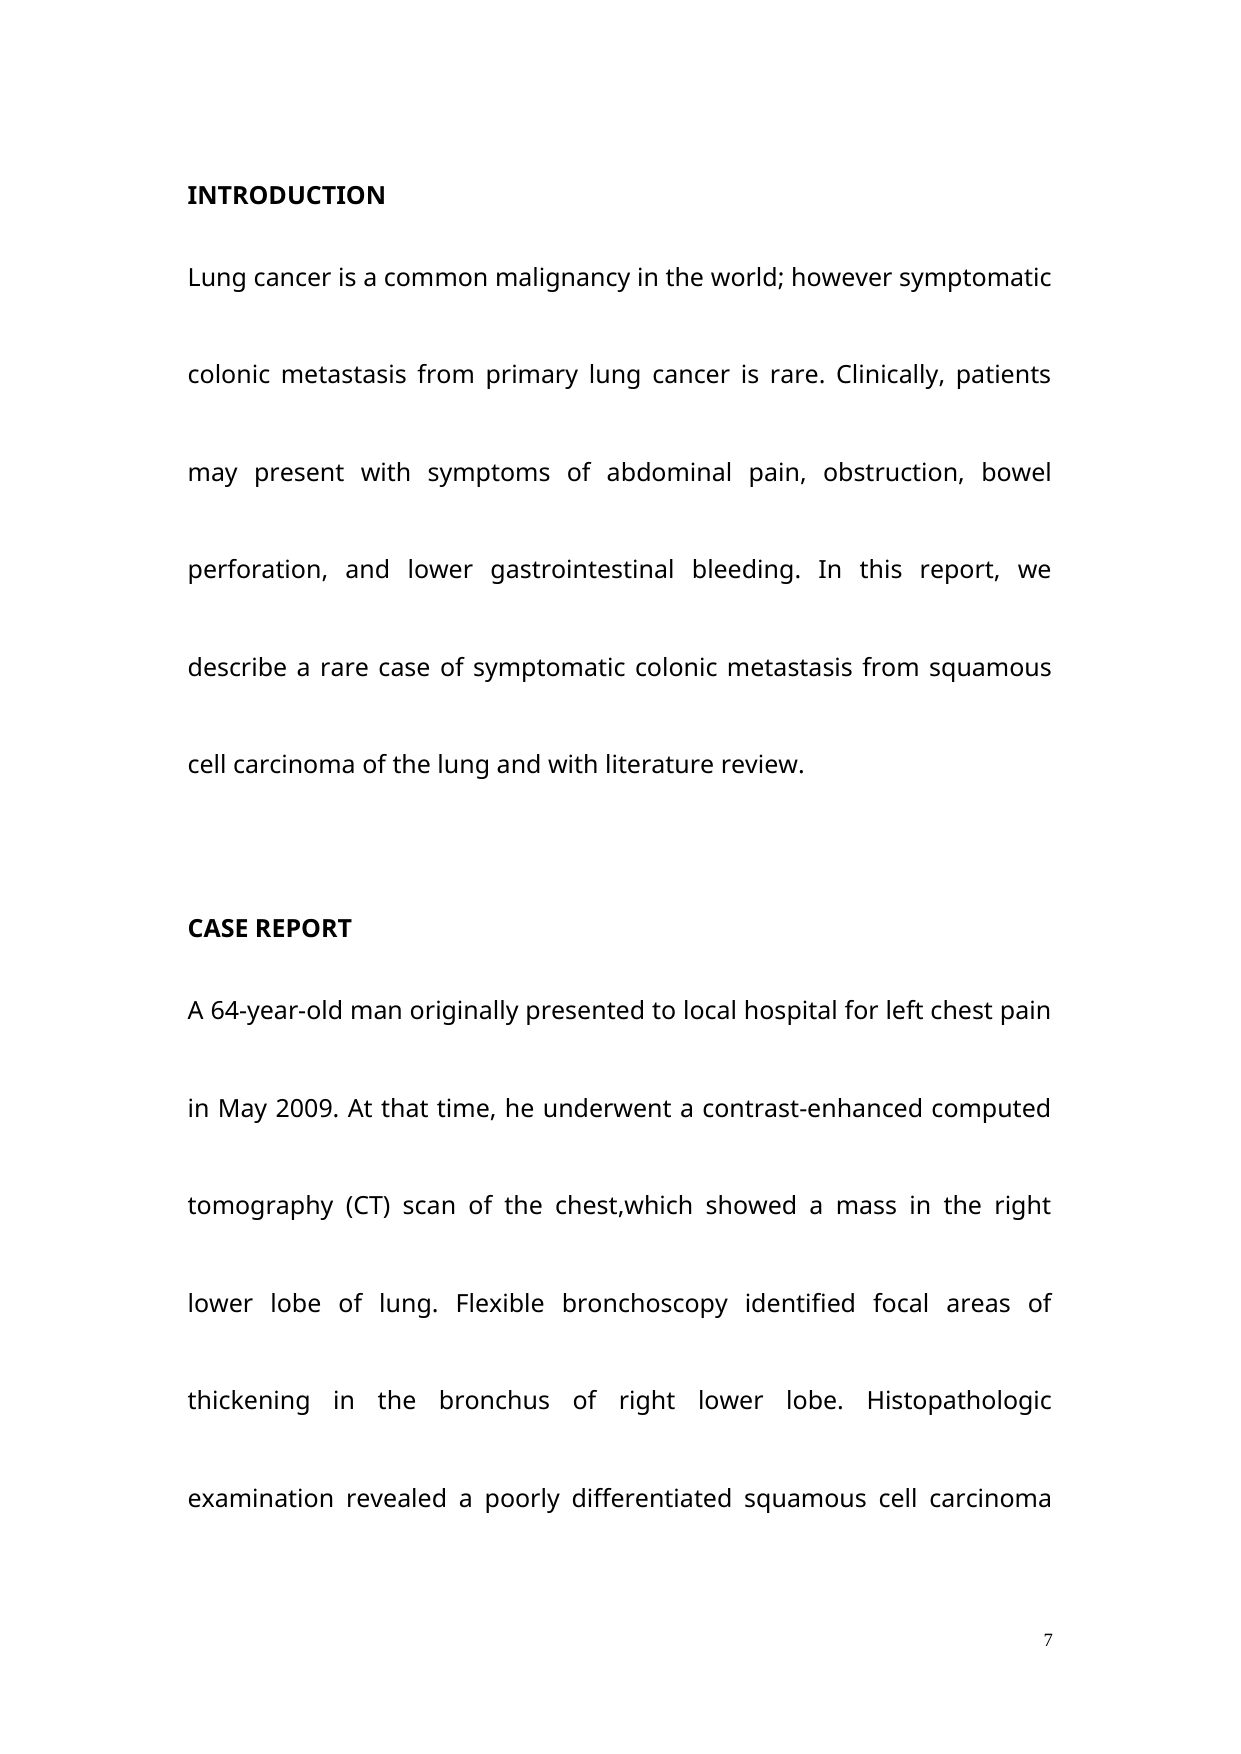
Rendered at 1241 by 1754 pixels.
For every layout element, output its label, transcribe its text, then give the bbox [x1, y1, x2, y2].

text Lung cancer is a common malignancy in the world; however symptomatic colonic metastasis from primary lung cancer is rare. Clinically, patients may present with symptoms of abdominal pain, obstruction, bowel perforation, and lower gastrointestinal bleeding. In this report, we describe a rare case of symptomatic colonic metastasis from squamous cell carcinoma of the lung and with literature review. [187, 244, 1053, 796]
text INTRODUCTION [187, 162, 1053, 227]
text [187, 977, 1053, 1530]
text CASE REPORT [187, 895, 1053, 960]
